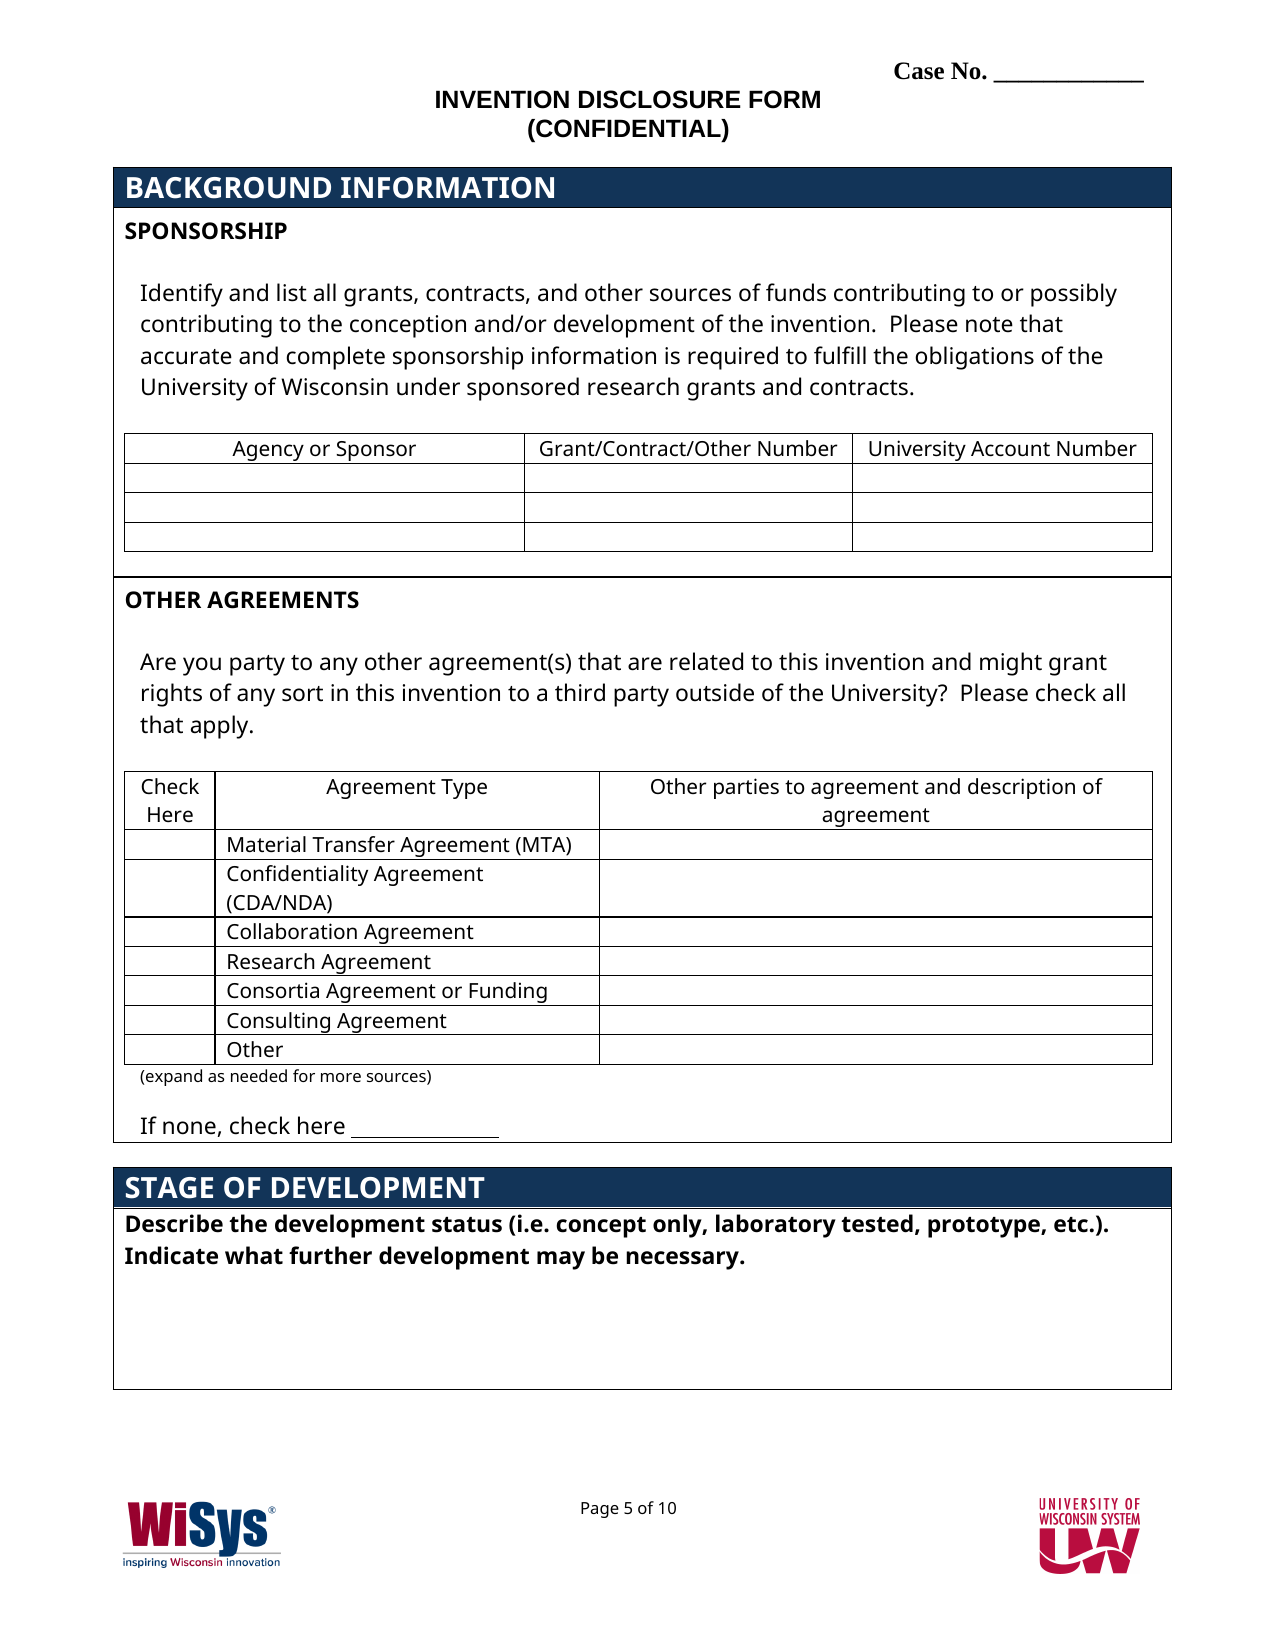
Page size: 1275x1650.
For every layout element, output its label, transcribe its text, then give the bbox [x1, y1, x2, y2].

picture [1039, 1498, 1140, 1574]
table_cell Describe the development status (i.e. concept only, laboratory tested, prototype, etc.). Indicate what further development may be necessary. [114, 1209, 1171, 1389]
table_header STAGE OF DEVELOPMENT [114, 1168, 1171, 1207]
table_header BACKGROUND INFORMATION [114, 168, 1171, 207]
picture [115, 1498, 288, 1574]
table_cell OTHER AGREEMENTS Are you party to any other agreement(s) that are related to this invention and might grant rights of any sort in this invention to a third party outside of the University? Please check all that apply. (expand as needed for more sources) If none, check here [114, 578, 1171, 1142]
table_cell SPONSORSHIP Identify and list all grants, contracts, and other sources of funds contributing to or possibly contributing to the conception and/or development of the invention. Please note that accurate and complete sponsorship information is required to fulfill the obligations of the University of Wisconsin under sponsored research grants and contracts. [114, 208, 1171, 576]
